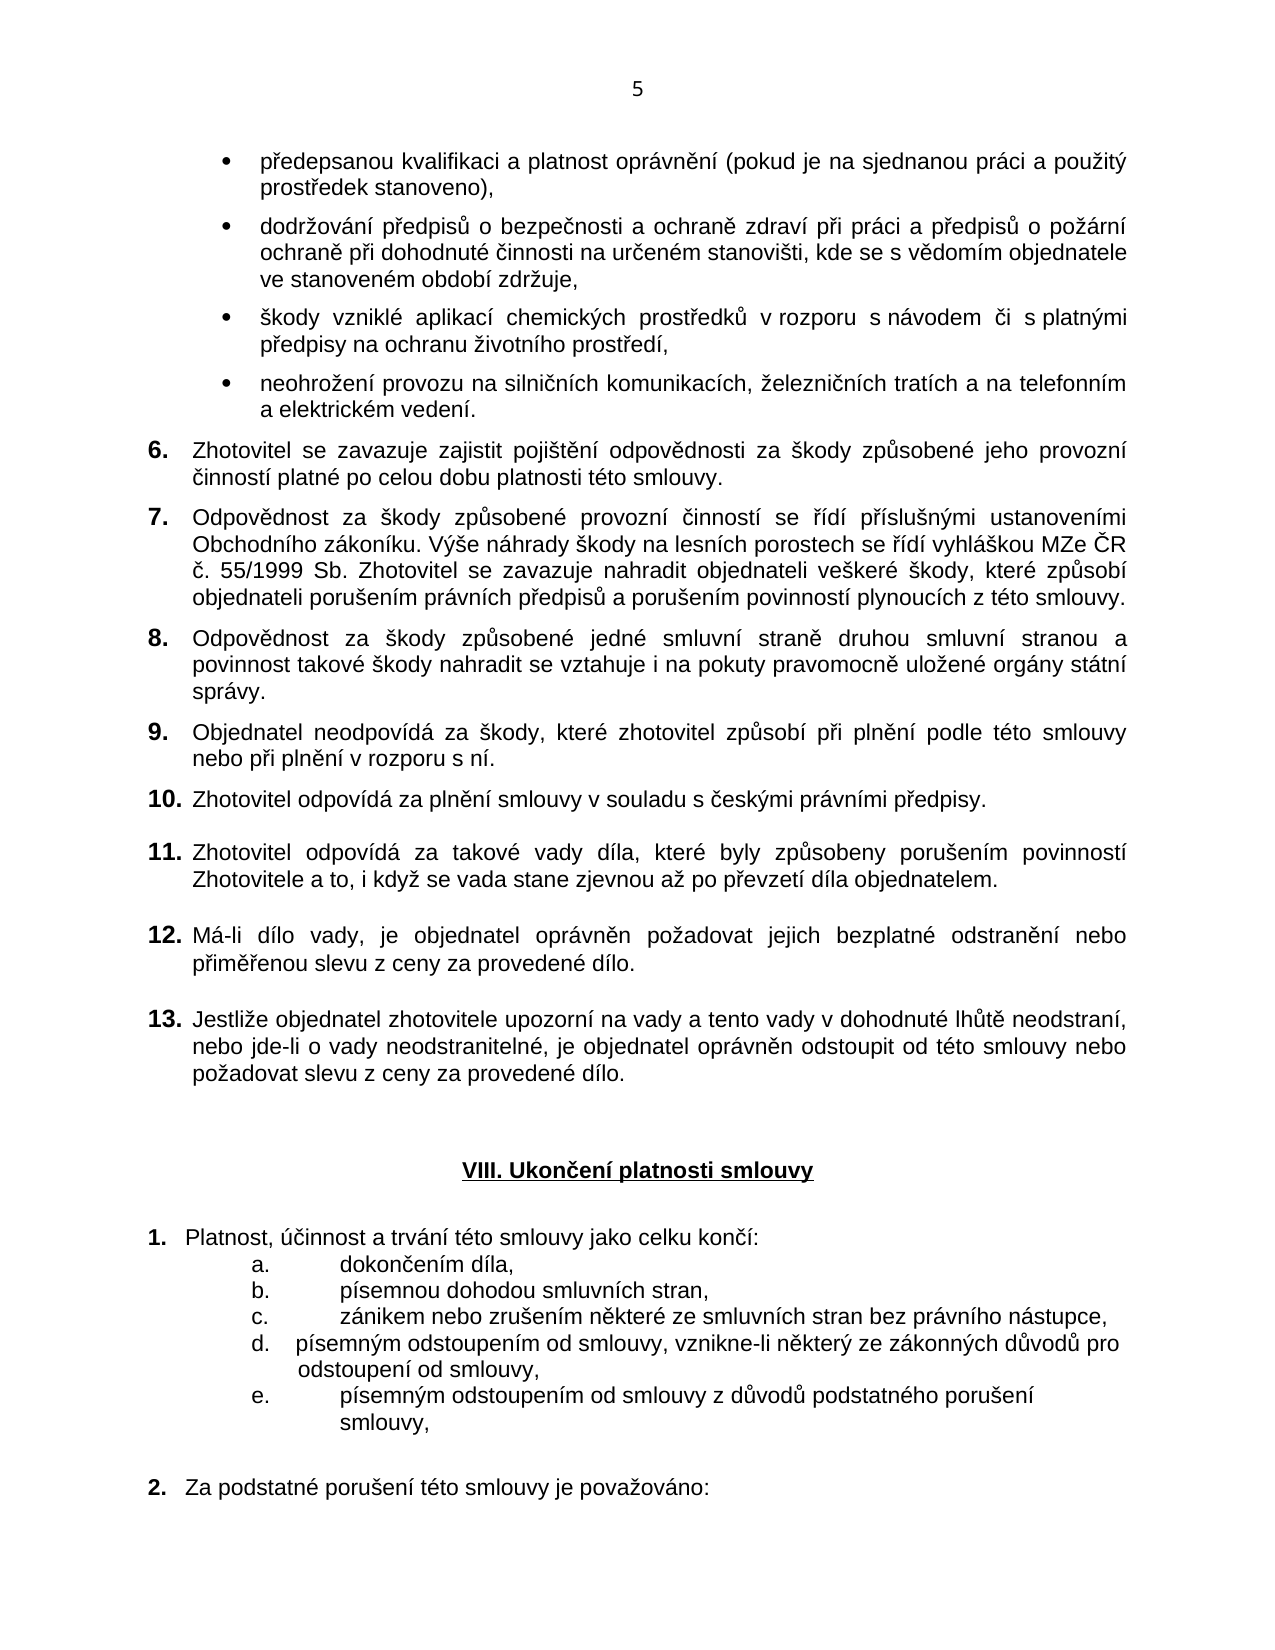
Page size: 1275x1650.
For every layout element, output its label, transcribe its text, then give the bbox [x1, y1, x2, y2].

list písemnou dohodou smluvních stran, [251, 1277, 1127, 1303]
list Jestliže objednatel zhotovitele upozorní na vady a tento vady v dohodnuté lhůtě neodstraní, nebo jde-li o vady neodstranitelné, je objednatel oprávněn odstoupit od této smlouvy nebo požadovat slevu z ceny za provedené dílo. [148, 1004, 1127, 1087]
subtitle Odpovědnost za škody způsobené provozní činností se řídí příslušnými ustanoveními Obchodního zákoníku. Výše náhrady škody na lesních porostech se řídí vyhláškou MZe ČR č. 55/1999 Sb. Zhotovitel se zavazuje nahradit objednateli veškeré škody, které způsobí objednateli porušením právních předpisů a porušením povinností plynoucích z této smlouvy. [148, 502, 1127, 610]
subtitle 2. Za podstatné porušení této smlouvy je považováno: [148, 1474, 1127, 1500]
list Má-li dílo vady, je objednatel oprávněn požadovat jejich bezplatné odstranění nebo přiměřenou slevu z ceny za provedené dílo. [148, 920, 1127, 976]
list zánikem nebo zrušením některé ze smluvních stran bez právního nástupce, [251, 1303, 1127, 1329]
subtitle neohrožení provozu na silničních komunikacích, železničních tratích a na telefonním a elektrickém vedení. [222, 369, 1127, 422]
subtitle Objednatel neodpovídá za škody, které zhotovitel způsobí při plnění podle této smlouvy nebo při plnění v rozporu s ní. [148, 717, 1127, 772]
list písemným odstoupením od smlouvy z důvodů podstatného porušení smlouvy, [251, 1382, 1127, 1435]
list písemným odstoupením od smlouvy, vznikne-li některý ze zákonných důvodů pro odstoupení od smlouvy, [251, 1329, 1127, 1382]
title VIII. Ukončení platnosti smlouvy [148, 1157, 1127, 1183]
subtitle Odpovědnost za škody způsobené jedné smluvní straně druhou smluvní stranou a povinnost takové škody nahradit se vztahuje i na pokuty pravomocně uložené orgány státní správy. [148, 623, 1127, 704]
subtitle škody vzniklé aplikací chemických prostředků v rozporu s návodem či s platnými předpisy na ochranu životního prostředí, [222, 304, 1127, 357]
subtitle předepsanou kvalifikaci a platnost oprávnění (pokud je na sjednanou práci a použitý prostředek stanoveno), [222, 148, 1127, 200]
list Zhotovitel odpovídá za takové vady díla, které byly způsobeny porušením povinností Zhotovitele a to, i když se vada stane zjevnou až po převzetí díla objednatelem. [148, 839, 1127, 893]
list dokončením díla, [251, 1251, 1127, 1277]
subtitle Zhotovitel se zavazuje zajistit pojištění odpovědnosti za škody způsobené jeho provozní činností platné po celou dobu platnosti této smlouvy. [148, 435, 1127, 490]
subtitle 1. Platnost, účinnost a trvání této smlouvy jako celku končí: [148, 1224, 1127, 1251]
subtitle Zhotovitel odpovídá za plnění smlouvy v souladu s českými právními předpisy. [148, 784, 1127, 813]
subtitle dodržování předpisů o bezpečnosti a ochraně zdraví při práci a předpisů o požární ochraně při dohodnuté činnosti na určeném stanovišti, kde se s vědomím objednatele ve stanoveném období zdržuje, [222, 213, 1127, 292]
